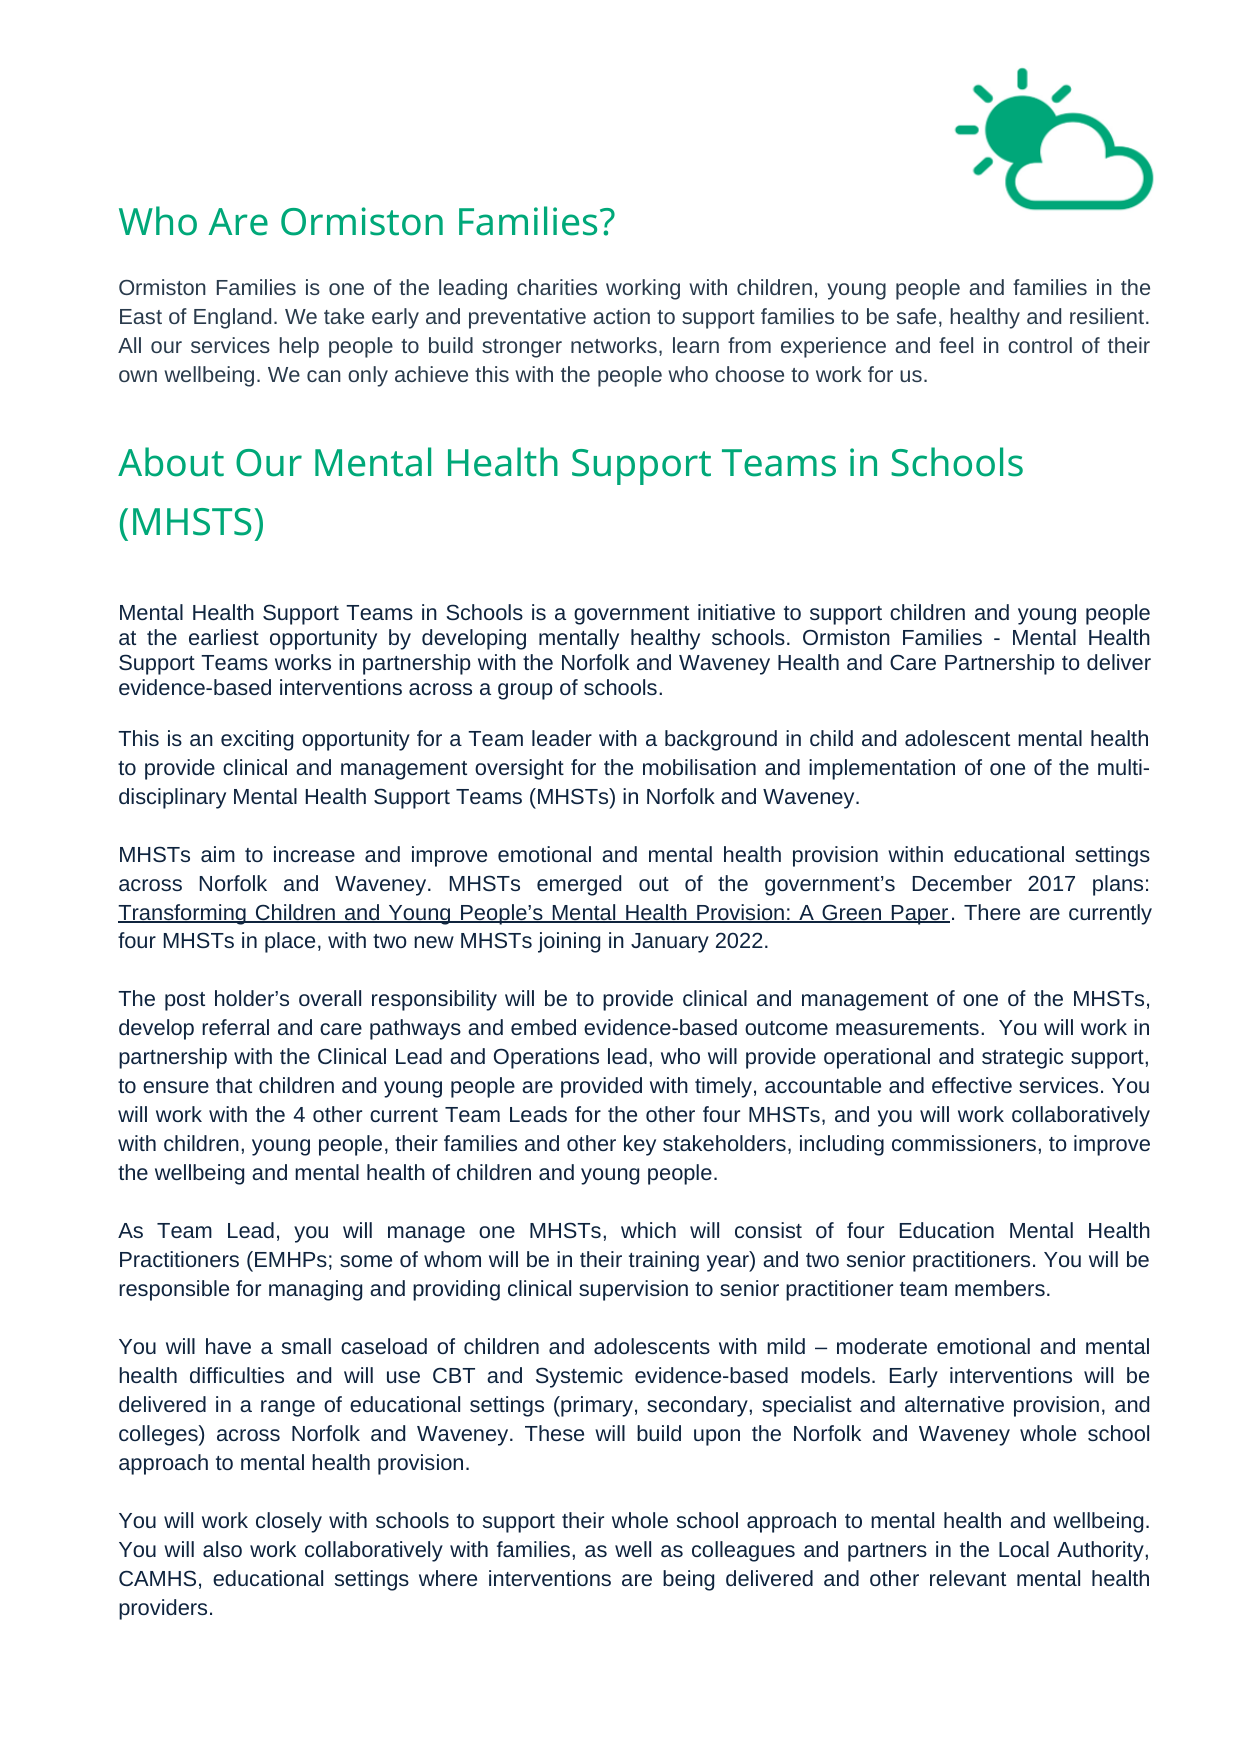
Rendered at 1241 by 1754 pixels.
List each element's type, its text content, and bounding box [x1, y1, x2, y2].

text About Our Mental Health Support Teams in Schools (MHSTS) [118, 436, 1152, 546]
text Ormiston Families is one of the leading charities working with children, young people and families in the East of England. We take early and preventative action to support families to be safe, healthy and resilient. All our services help people to build stronger networks, learn from experience and feel in control of their own wellbeing. We can only achieve this with the people who choose to work for us. [118, 275, 1152, 387]
text You will have a small caseload of children and adolescents with mild – moderate emotional and mental health difficulties and will use CBT and Systemic evidence-based models. Early interventions will be delivered in a range of educational settings (primary, secondary, specialist and alternative provision, and colleges) across Norfolk and Waveney. These will build upon the Norfolk and Waveney whole school approach to mental health provision. [118, 1334, 1152, 1475]
picture [942, 48, 1166, 224]
text This is an exciting opportunity for a Team leader with a background in child and adolescent mental health to provide clinical and management oversight for the mobilisation and implementation of one of the multi-disciplinary Mental Health Support Teams (MHSTs) in Norfolk and Waveney. [118, 726, 1152, 809]
text Who Are Ormiston Families? [118, 196, 1152, 247]
text The post holder’s overall responsibility will be to provide clinical and management of one of the MHSTs, develop referral and care pathways and embed evidence-based outcome measurements. You will work in partnership with the Clinical Lead and Operations lead, who will provide operational and strategic support, to ensure that children and young people are provided with timely, accountable and effective services. You will work with the 4 other current Team Leads for the other four MHSTs, and you will work collaboratively with children, young people, their families and other key stakeholders, including commissioners, to improve the wellbeing and mental health of children and young people. [118, 986, 1152, 1185]
text As Team Lead, you will manage one MHSTs, which will consist of four Education Mental Health Practitioners (EMHPs; some of whom will be in their training year) and two senior practitioners. You will be responsible for managing and providing clinical supervision to senior practitioner team members. [118, 1218, 1152, 1301]
text MHSTs aim to increase and improve emotional and mental health provision within educational settings across Norfolk and Waveney. MHSTs emerged out of the government’s December 2017 plans: Transforming Children and Young People’s Mental Health Provision: A Green Paper. There are currently four MHSTs in place, with two new MHSTs joining in January 2022. [118, 842, 1152, 954]
text You will work closely with schools to support their whole school approach to mental health and wellbeing. You will also work collaboratively with families, as well as colleagues and partners in the Local Authority, CAMHS, educational settings where interventions are being delivered and other relevant mental health providers. [118, 1508, 1152, 1620]
text Mental Health Support Teams in Schools is a government initiative to support children and young people at the earliest opportunity by developing mentally healthy schools. Ormiston Families - Mental Health Support Teams works in partnership with the Norfolk and Waveney Health and Care Partnership to deliver evidence-based interventions across a group of schools. [118, 600, 1152, 701]
